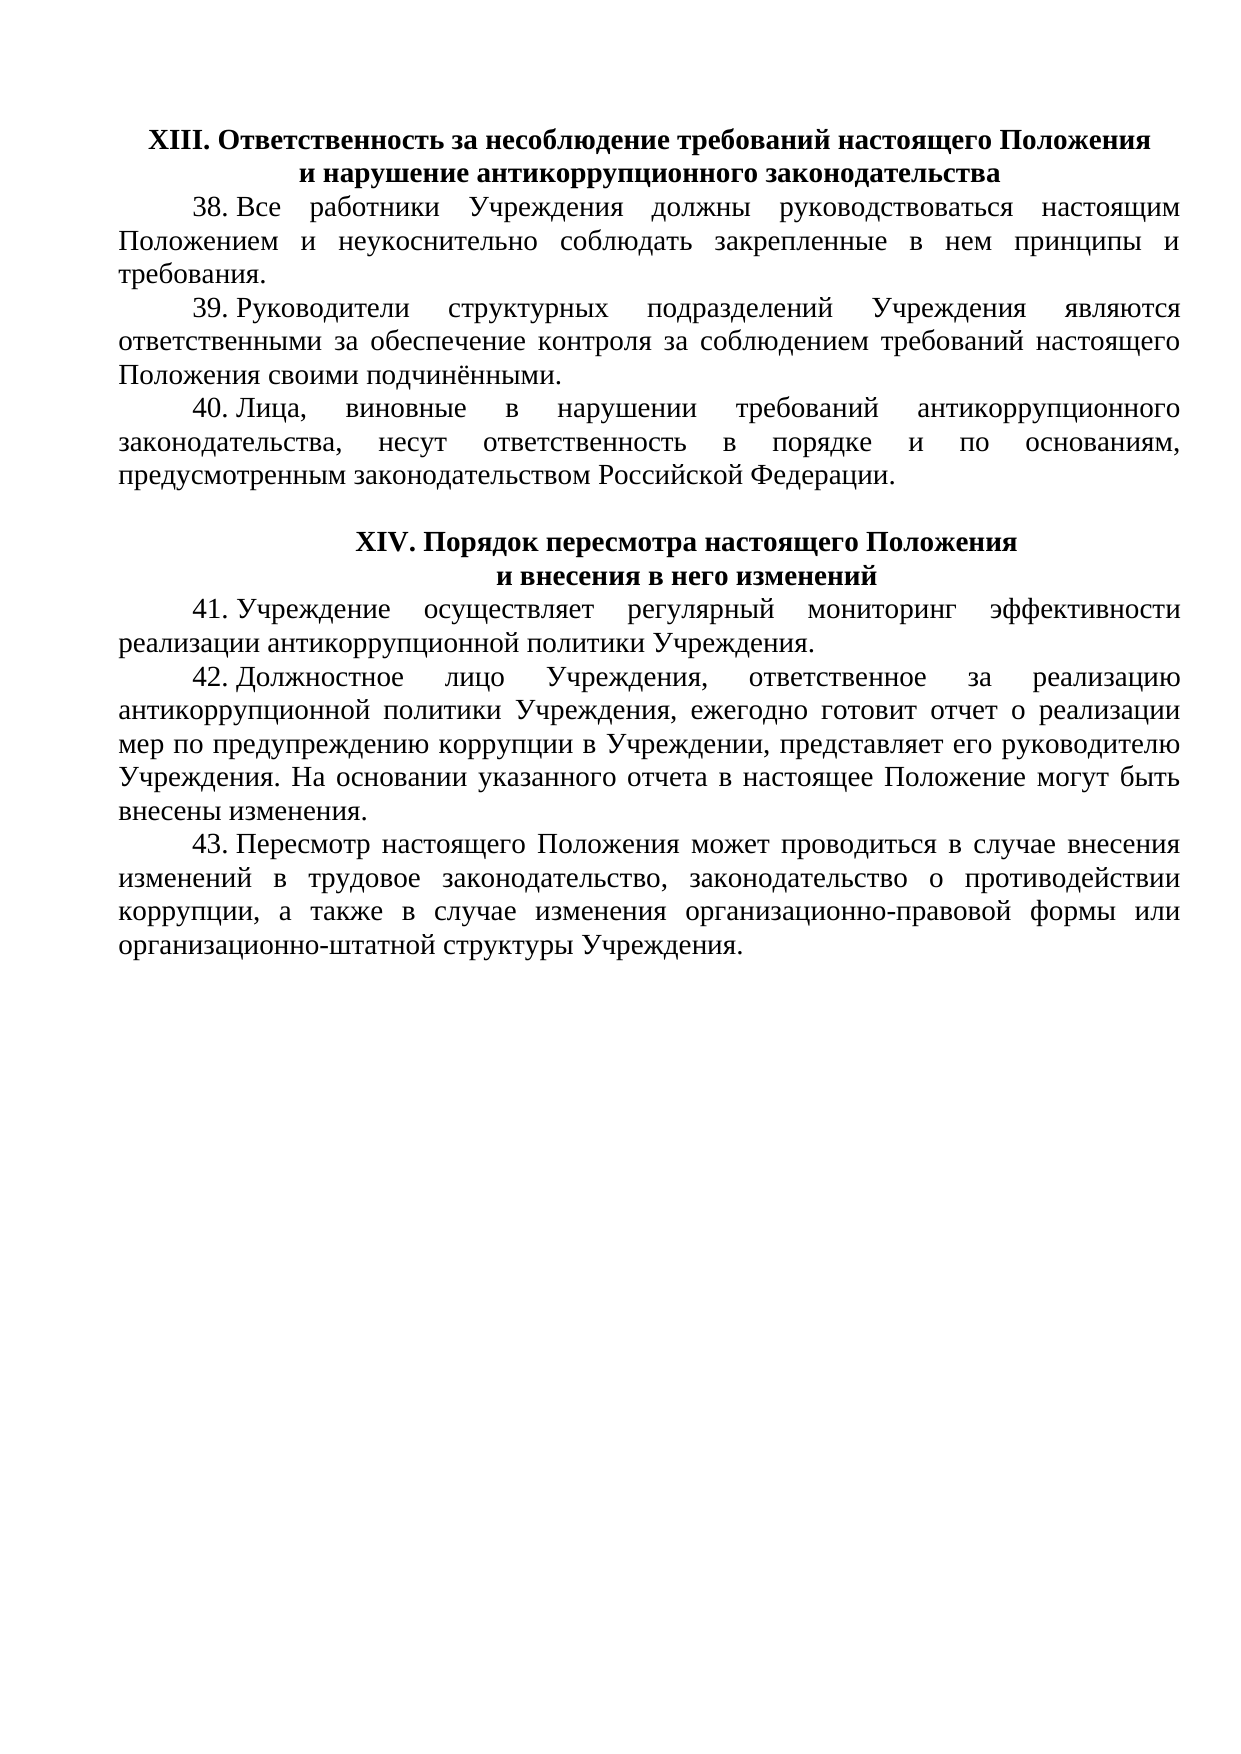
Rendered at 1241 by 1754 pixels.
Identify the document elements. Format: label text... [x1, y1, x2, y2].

text 43. Пересмотр настоящего Положения может проводиться в случае внесения изменений в трудовое законодательство, законодательство о противодействии коррупции, а также в случае изменения организационно-правовой формы или организационно-штатной структуры Учреждения. [118, 826, 1181, 961]
text XIV. Порядок пересмотра настоящего Положения [118, 524, 1181, 558]
text 40. Лица, виновные в нарушении требований антикоррупционного законодательства, несут ответственность в порядке и по основаниям, предусмотренным законодательством Российской Федерации. [118, 390, 1181, 491]
text и внесения в него изменений [118, 558, 1181, 592]
text 39. Руководители структурных подразделений Учреждения являются ответственными за обеспечение контроля за соблюдением требований настоящего Положения своими подчинёнными. [118, 290, 1181, 390]
text 42. Должностное лицо Учреждения, ответственное за реализацию антикоррупционной политики Учреждения, ежегодно готовит отчет о реализации мер по предупреждению коррупции в Учреждении, представляет его руководителю Учреждения. На основании указанного отчета в настоящее Положение могут быть внесены изменения. [118, 659, 1181, 826]
text XIII. Ответственность за несоблюдение требований настоящего Положения [118, 122, 1181, 156]
text и нарушение антикоррупционного законодательства [118, 156, 1181, 189]
text 38. Все работники Учреждения должны руководствоваться настоящим Положением и неукоснительно соблюдать закрепленные в нем принципы и требования. [118, 189, 1181, 290]
text 41. Учреждение осуществляет регулярный мониторинг эффективности реализации антикоррупционной политики Учреждения. [118, 592, 1181, 659]
